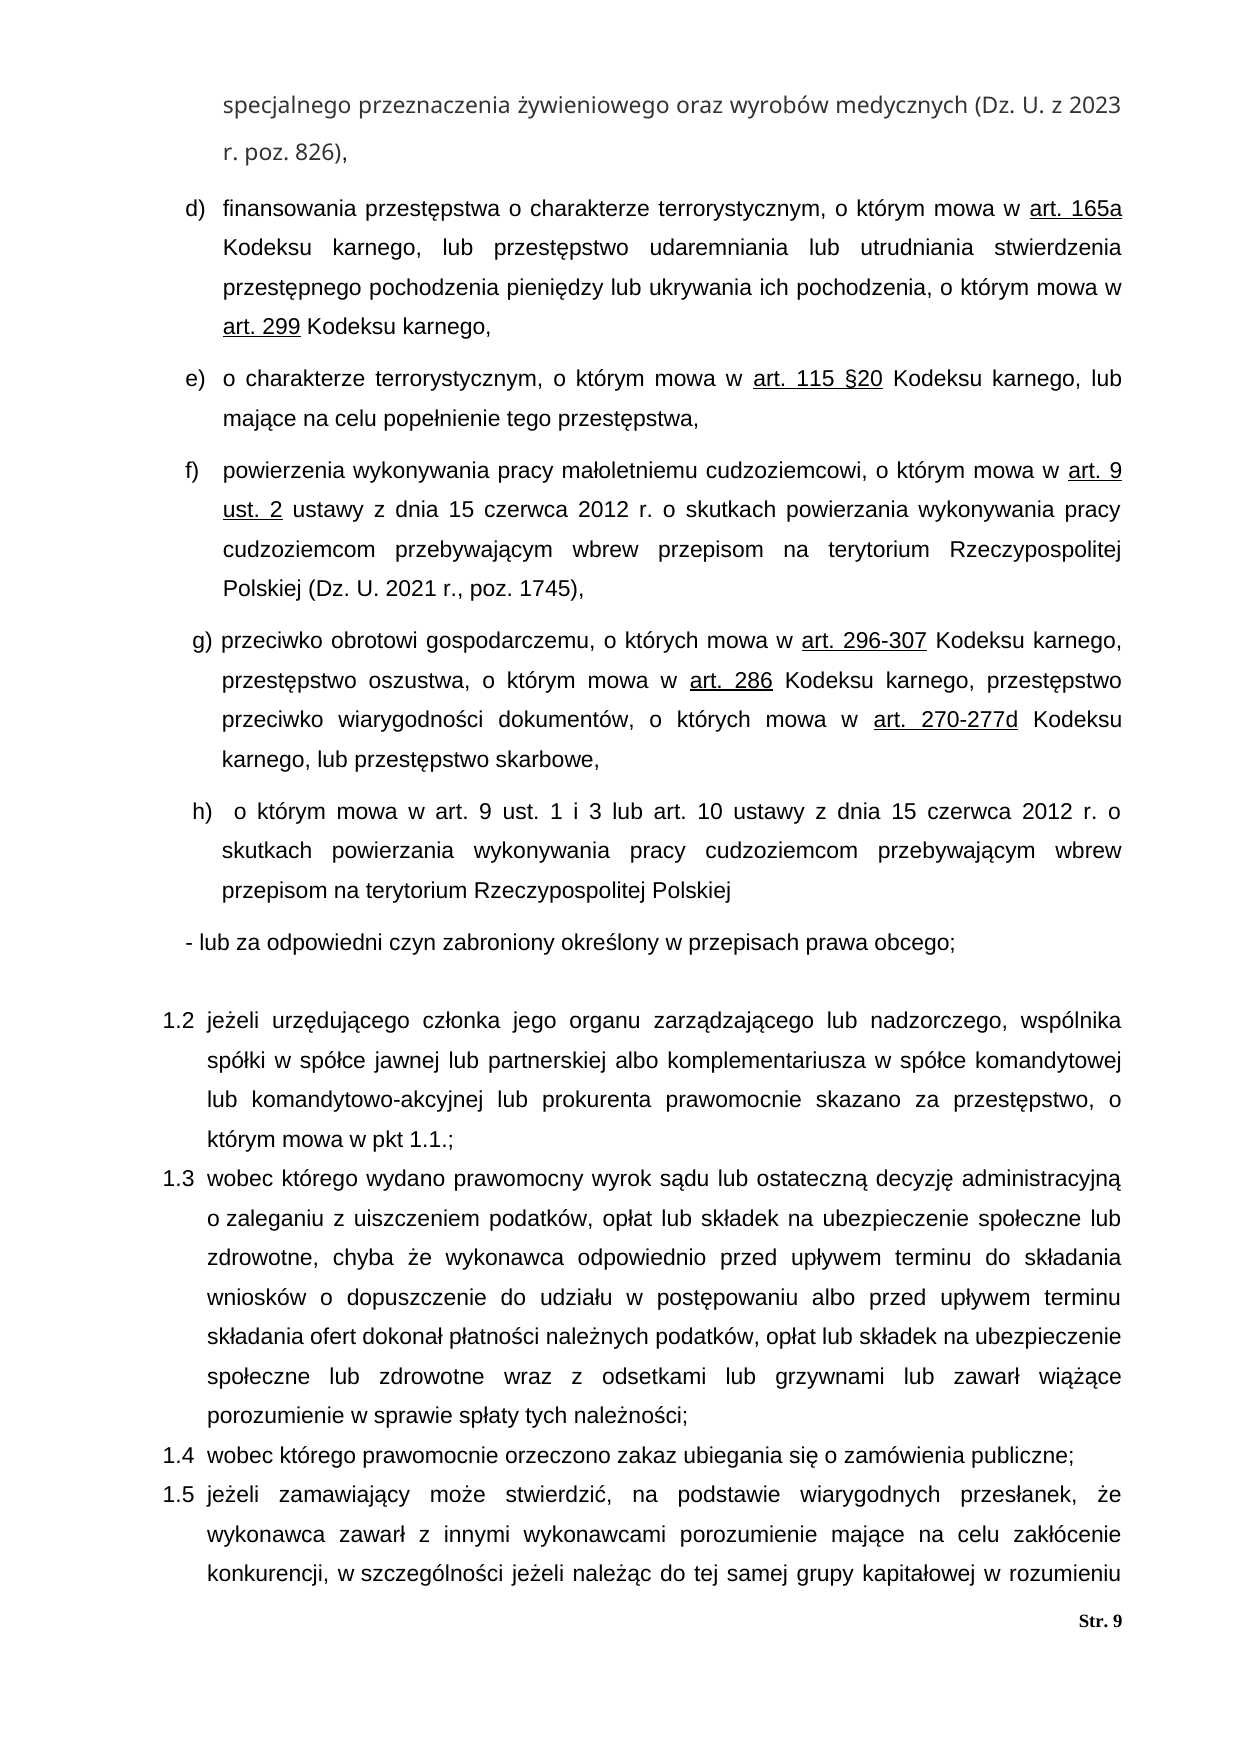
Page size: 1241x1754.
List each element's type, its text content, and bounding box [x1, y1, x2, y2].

list jeżeli urzędującego członka jego organu zarządzającego lub nadzorczego, wspólnika spółki w spółce jawnej lub partnerskiej albo komplementariusza w spółce komandytowej lub komandytowo-akcyjnej lub prokurenta prawomocnie skazano za przestępstwo, o którym mowa w pkt 1.1.; [162, 1007, 1122, 1152]
list wobec którego wydano prawomocny wyrok sądu lub ostateczną decyzję administracyjną o zaleganiu z uiszczeniem podatków, opłat lub składek na ubezpieczenie społeczne lub zdrowotne, chyba że wykonawca odpowiednio przed upływem terminu do składania wniosków o dopuszczenie do udziału w postępowaniu albo przed upływem terminu składania ofert dokonał płatności należnych podatków, opłat lub składek na ubezpieczenie społeczne lub zdrowotne wraz z odsetkami lub grzywnami lub zawarł wiążące porozumienie w sprawie spłaty tych należności; [162, 1165, 1122, 1429]
text g) przeciwko obrotowi gospodarczemu, o których mowa w art. 296-307 Kodeksu karnego, przestępstwo oszustwa, o którym mowa w art. 286 Kodeksu karnego, przestępstwo przeciwko wiarygodności dokumentów, o których mowa w art. 270-277d Kodeksu karnego, lub przestępstwo skarbowe, [192, 627, 1122, 772]
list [162, 1481, 1122, 1587]
list o charakterze terrorystycznym, o którym mowa w art. 115 §20 Kodeksu karnego, lub mające na celu popełnienie tego przestępstwa, [185, 365, 1122, 431]
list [185, 89, 1122, 167]
text - lub za odpowiedni czyn zabroniony określony w przepisach prawa obcego; [185, 928, 1122, 955]
text h) o którym mowa w art. 9 ust. 1 i 3 lub art. 10 ustawy z dnia 15 czerwca 2012 r. o skutkach powierzania wykonywania pracy cudzoziemcom przebywającym wbrew przepisom na terytorium Rzeczypospolitej Polskiej [192, 798, 1122, 903]
list finansowania przestępstwa o charakterze terrorystycznym, o którym mowa w art. 165a Kodeksu karnego, lub przestępstwo udaremniania lub utrudniania stwierdzenia przestępnego pochodzenia pieniędzy lub ukrywania ich pochodzenia, o którym mowa w art. 299 Kodeksu karnego, [185, 195, 1122, 340]
list wobec którego prawomocnie orzeczono zakaz ubiegania się o zamówienia publiczne; [162, 1442, 1122, 1468]
list powierzenia wykonywania pracy małoletniemu cudzoziemcowi, o którym mowa w art. 9 ust. 2 ustawy z dnia 15 czerwca 2012 r. o skutkach powierzania wykonywania pracy cudzoziemcom przebywającym wbrew przepisom na terytorium Rzeczypospolitej Polskiej (Dz. U. 2021 r., poz. 1745), [185, 457, 1122, 602]
